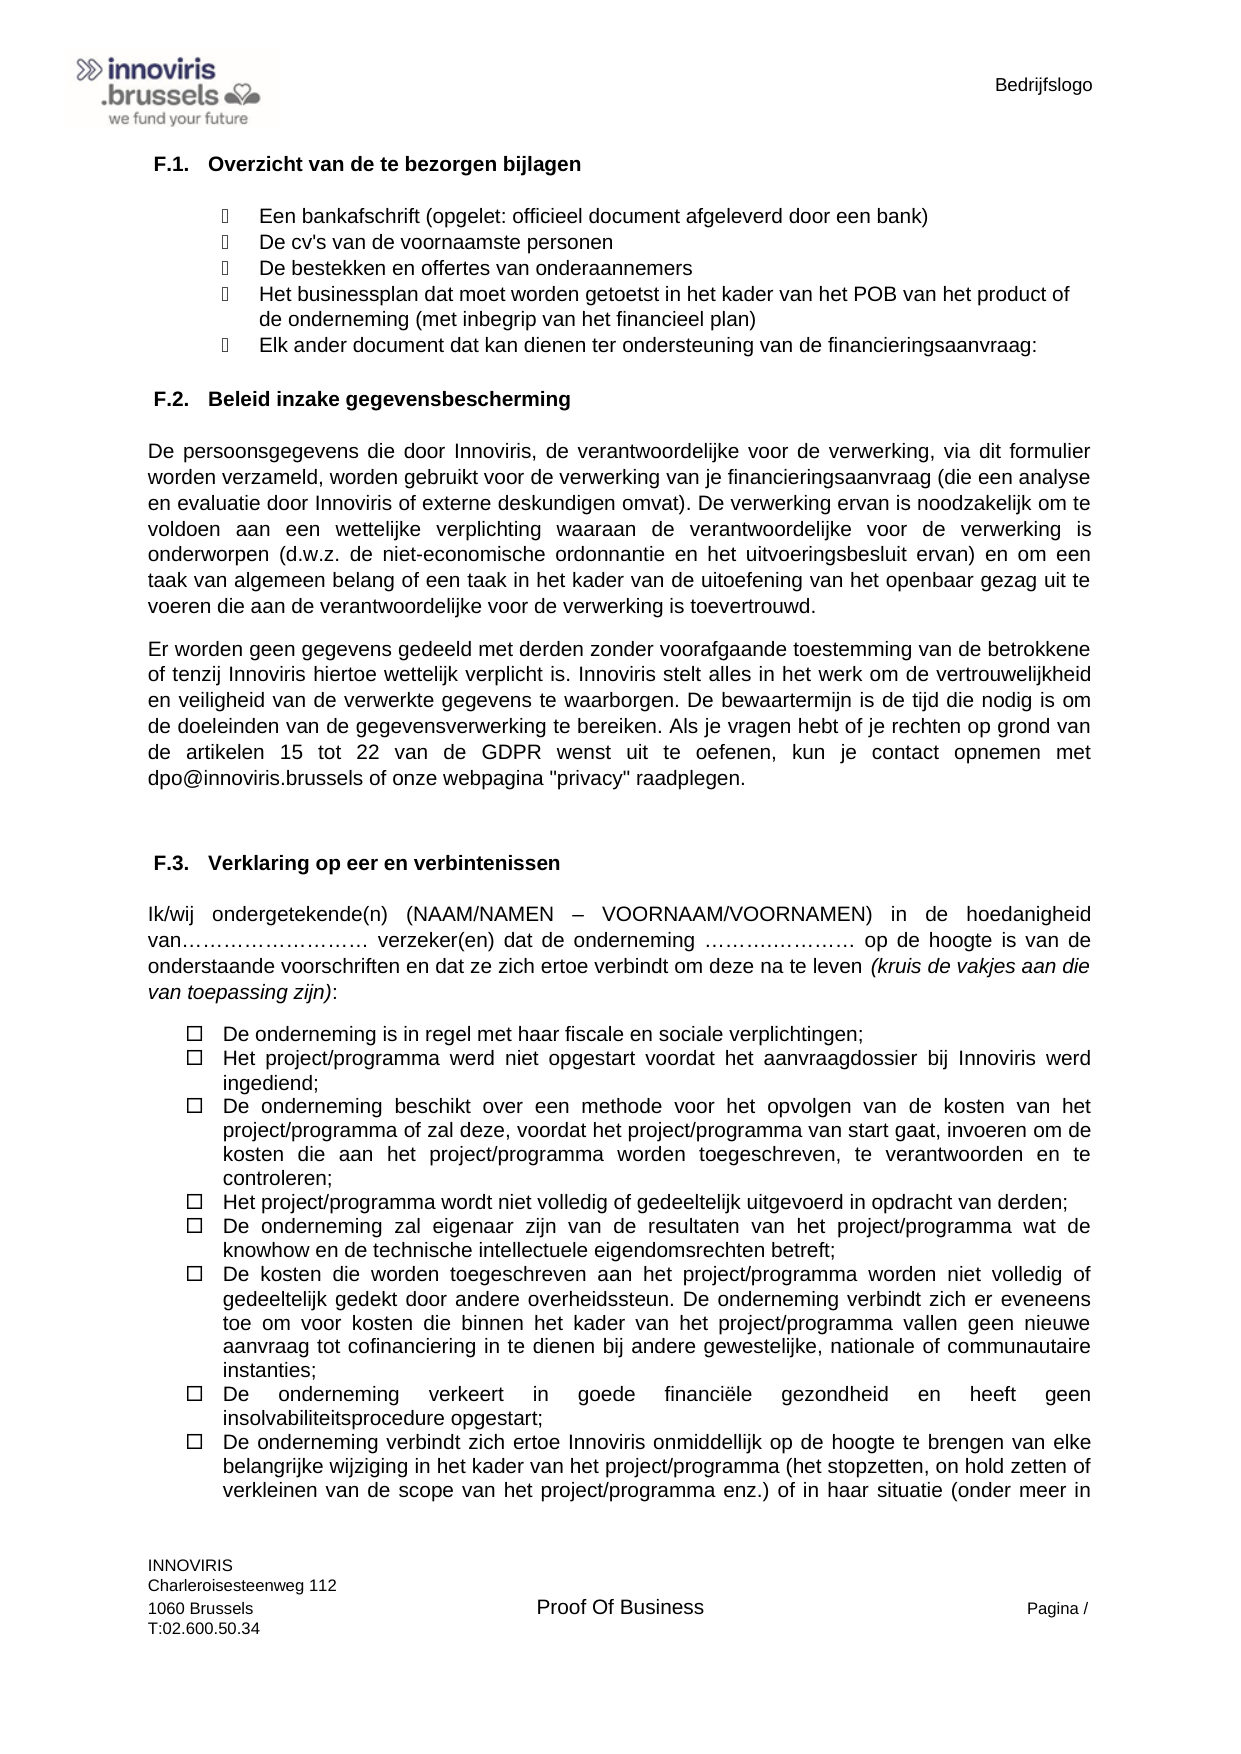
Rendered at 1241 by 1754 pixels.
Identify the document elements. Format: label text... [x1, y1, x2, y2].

list De onderneming verkeert in goede financiële gezondheid en heeft geen insolvabiliteitsprocedure opgestart; [185, 1382, 1092, 1430]
list Een bankafschrift (opgelet: officieel document afgeleverd door een bank) [221, 203, 1092, 228]
subtitle Verklaring op eer en verbintenissen [148, 851, 1092, 900]
list De onderneming zal eigenaar zijn van de resultaten van het project/programma wat de knowhow en de technische intellectuele eigendomsrechten betreft; [185, 1214, 1092, 1262]
text Ik/wij ondergetekende(n) (NAAM/NAMEN – VOORNAAM/VOORNAMEN) in de hoedanigheid van……………………… verzeker(en) dat de onderneming ……….………… op de hoogte is van de onderstaande voorschriften en dat ze zich ertoe verbindt om deze na te leven (kruis de vakjes aan die van toepassing zijn): [148, 902, 1092, 1004]
list Het project/programma werd niet opgestart voordat het aanvraagdossier bij Innoviris werd ingediend; [185, 1046, 1092, 1094]
list De cv's van de voornaamste personen [221, 229, 1092, 253]
subtitle Overzicht van de te bezorgen bijlagen [148, 152, 1092, 202]
subtitle Beleid inzake gegevensbescherming [148, 387, 1092, 437]
list Het project/programma wordt niet volledig of gedeeltelijk uitgevoerd in opdracht van derden; [185, 1190, 1092, 1214]
list Het businessplan dat moet worden getoetst in het kader van het POB van het product of de onderneming (met inbegrip van het financieel plan) [221, 281, 1092, 331]
text De persoonsgegevens die door Innoviris, de verantwoordelijke voor de verwerking, via dit formulier worden verzameld, worden gebruikt voor de verwerking van je financieringsaanvraag (die een analyse en evaluatie door Innoviris of externe deskundigen omvat). De verwerking ervan is noodzakelijk om te voldoen aan een wettelijke verplichting waaraan de verantwoordelijke voor de verwerking is onderworpen (d.w.z. de niet-economische ordonnantie en het uitvoeringsbesluit ervan) en om een taak van algemeen belang of een taak in het kader van de uitoefening van het openbaar gezag uit te voeren die aan de verantwoordelijke voor de verwerking is toevertrouwd. [148, 439, 1092, 618]
list De bestekken en offertes van onderaannemers [221, 255, 1092, 279]
list Elk ander document dat kan dienen ter ondersteuning van de financieringsaanvraag: [221, 333, 1092, 357]
text Er worden geen gegevens gedeeld met derden zonder voorafgaande toestemming van de betrokkene of tenzij Innoviris hiertoe wettelijk verplicht is. Innoviris stelt alles in het werk om de vertrouwelijkheid en veiligheid van de verwerkte gegevens te waarborgen. De bewaartermijn is de tijd die nodig is om de doeleinden van de gegevensverwerking te bereiken. Als je vragen hebt of je rechten op grond van de artikelen 15 tot 22 van de GDPR wenst uit te oefenen, kun je contact opnemen met dpo@innoviris.brussels of onze webpagina "privacy" raadplegen. [148, 636, 1092, 789]
list De kosten die worden toegeschreven aan het project/programma worden niet volledig of gedeeltelijk gedekt door andere overheidssteun. De onderneming verbindt zich er eveneens toe om voor kosten die binnen het kader van het project/programma vallen geen nieuwe aanvraag tot cofinanciering in te dienen bij andere gewestelijke, nationale of communautaire instanties; [185, 1262, 1092, 1382]
list De onderneming is in regel met haar fiscale en sociale verplichtingen; [185, 1022, 1092, 1046]
picture [65, 47, 282, 147]
list De onderneming beschikt over een methode voor het opvolgen van de kosten van het project/programma of zal deze, voordat het project/programma van start gaat, invoeren om de kosten die aan het project/programma worden toegeschreven, te verantwoorden en te controleren; [185, 1094, 1092, 1190]
